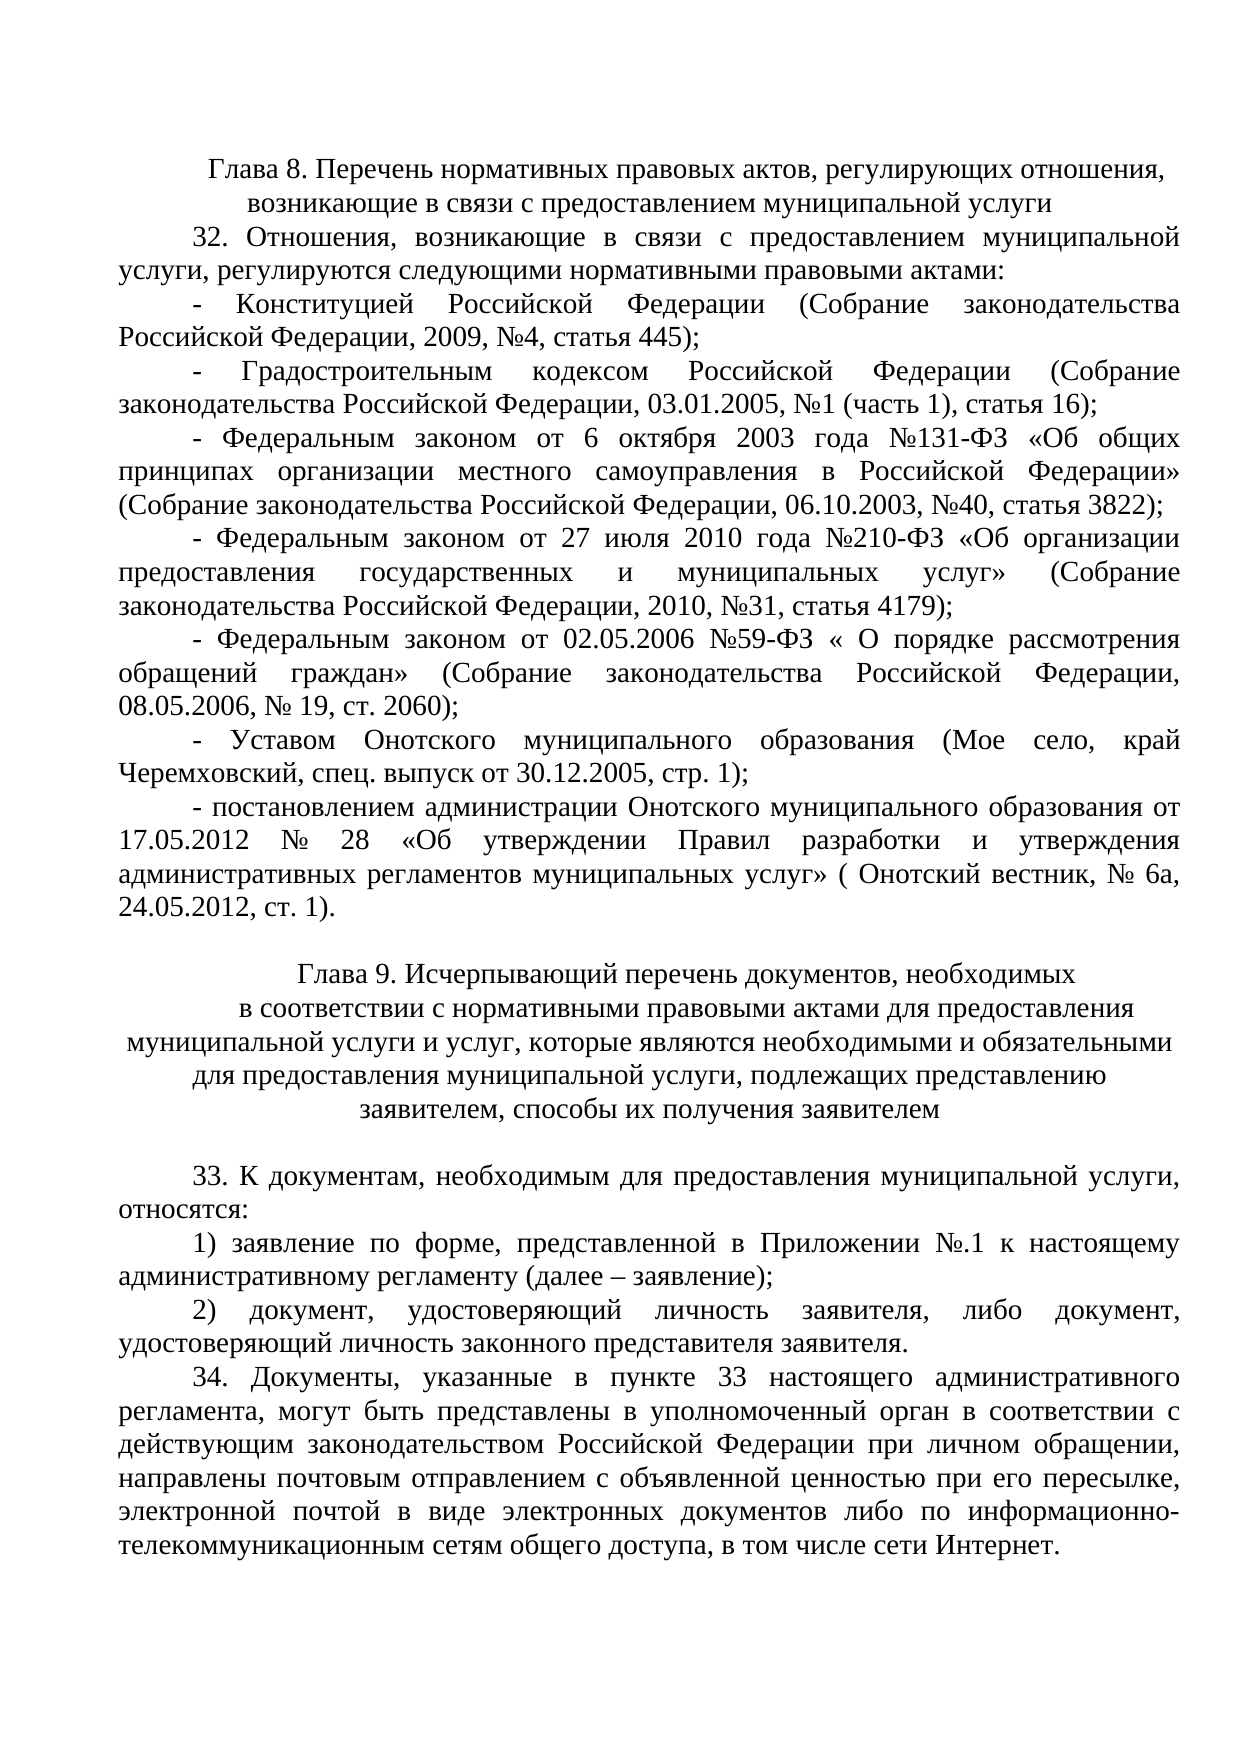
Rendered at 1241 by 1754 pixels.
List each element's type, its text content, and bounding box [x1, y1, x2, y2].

text - Градостроительным кодексом Российской Федерации (Собрание законодательства Российской Федерации, 03.01.2005, №1 (часть 1), статья 16); [118, 353, 1181, 420]
text - Федеральным законом от 6 октября 2003 года №131-ФЗ «Об общих принципах организации местного самоуправления в Российской Федерации» (Собрание законодательства Российской Федерации, 06.10.2003, №40, статья 3822); [118, 420, 1181, 521]
text - постановлением администрации Онотского муниципального образования от 17.05.2012 № 28 «Об утверждении Правил разработки и утверждения административных регламентов муниципальных услуг» ( Онотский вестник, № 6а, 24.05.2012, ст. 1). [118, 789, 1181, 923]
text 1) заявление по форме, представленной в Приложении №.1 к настоящему административному регламенту (далее – заявление); [118, 1225, 1181, 1292]
text - Конституцией Российской Федерации (Собрание законодательства Российской Федерации, 2009, №4, статья 445); [118, 286, 1181, 353]
text 32. Отношения, возникающие в связи с предоставлением муниципальной услуги, регулируются следующими нормативными правовыми актами: [118, 219, 1181, 286]
text - Федеральным законом от 02.05.2006 №59-ФЗ « О порядке рассмотрения обращений граждан» (Собрание законодательства Российской Федерации, 08.05.2006, № 19, ст. 2060); [118, 621, 1181, 722]
text 33. К документам, необходимым для предоставления муниципальной услуги, относятся: [118, 1158, 1181, 1225]
text - Федеральным законом от 27 июля 2010 года №210-ФЗ «Об организации предоставления государственных и муниципальных услуг» (Собрание законодательства Российской Федерации, 2010, №31, статья 4179); [118, 521, 1181, 621]
text 2) документ, удостоверяющий личность заявителя, либо документ, удостоверяющий личность законного представителя заявителя. [118, 1292, 1181, 1359]
text Глава 9. Исчерпывающий перечень документов, необходимых [118, 957, 1181, 990]
text в соответствии с нормативными правовыми актами для предоставления муниципальной услуги и услуг, которые являются необходимыми и обязательными для предоставления муниципальной услуги, подлежащих представлению заявителем, способы их получения заявителем [118, 990, 1181, 1124]
text Глава 8. Перечень нормативных правовых актов, регулирующих отношения, возникающие в связи с предоставлением муниципальной услуги [118, 152, 1181, 219]
text 34. Документы, указанные в пункте 33 настоящего административного регламента, могут быть представлены в уполномоченный орган в соответствии с действующим законодательством Российской Федерации при личном обращении, направлены почтовым отправлением с объявленной ценностью при его пересылке, электронной почтой в виде электронных документов либо по информационно-телекоммуникационным сетям общего доступа, в том числе сети Интернет. [118, 1359, 1181, 1560]
text - Уставом Онотского муниципального образования (Мое село, край Черемховский, спец. выпуск от 30.12.2005, стр. 1); [118, 722, 1181, 789]
